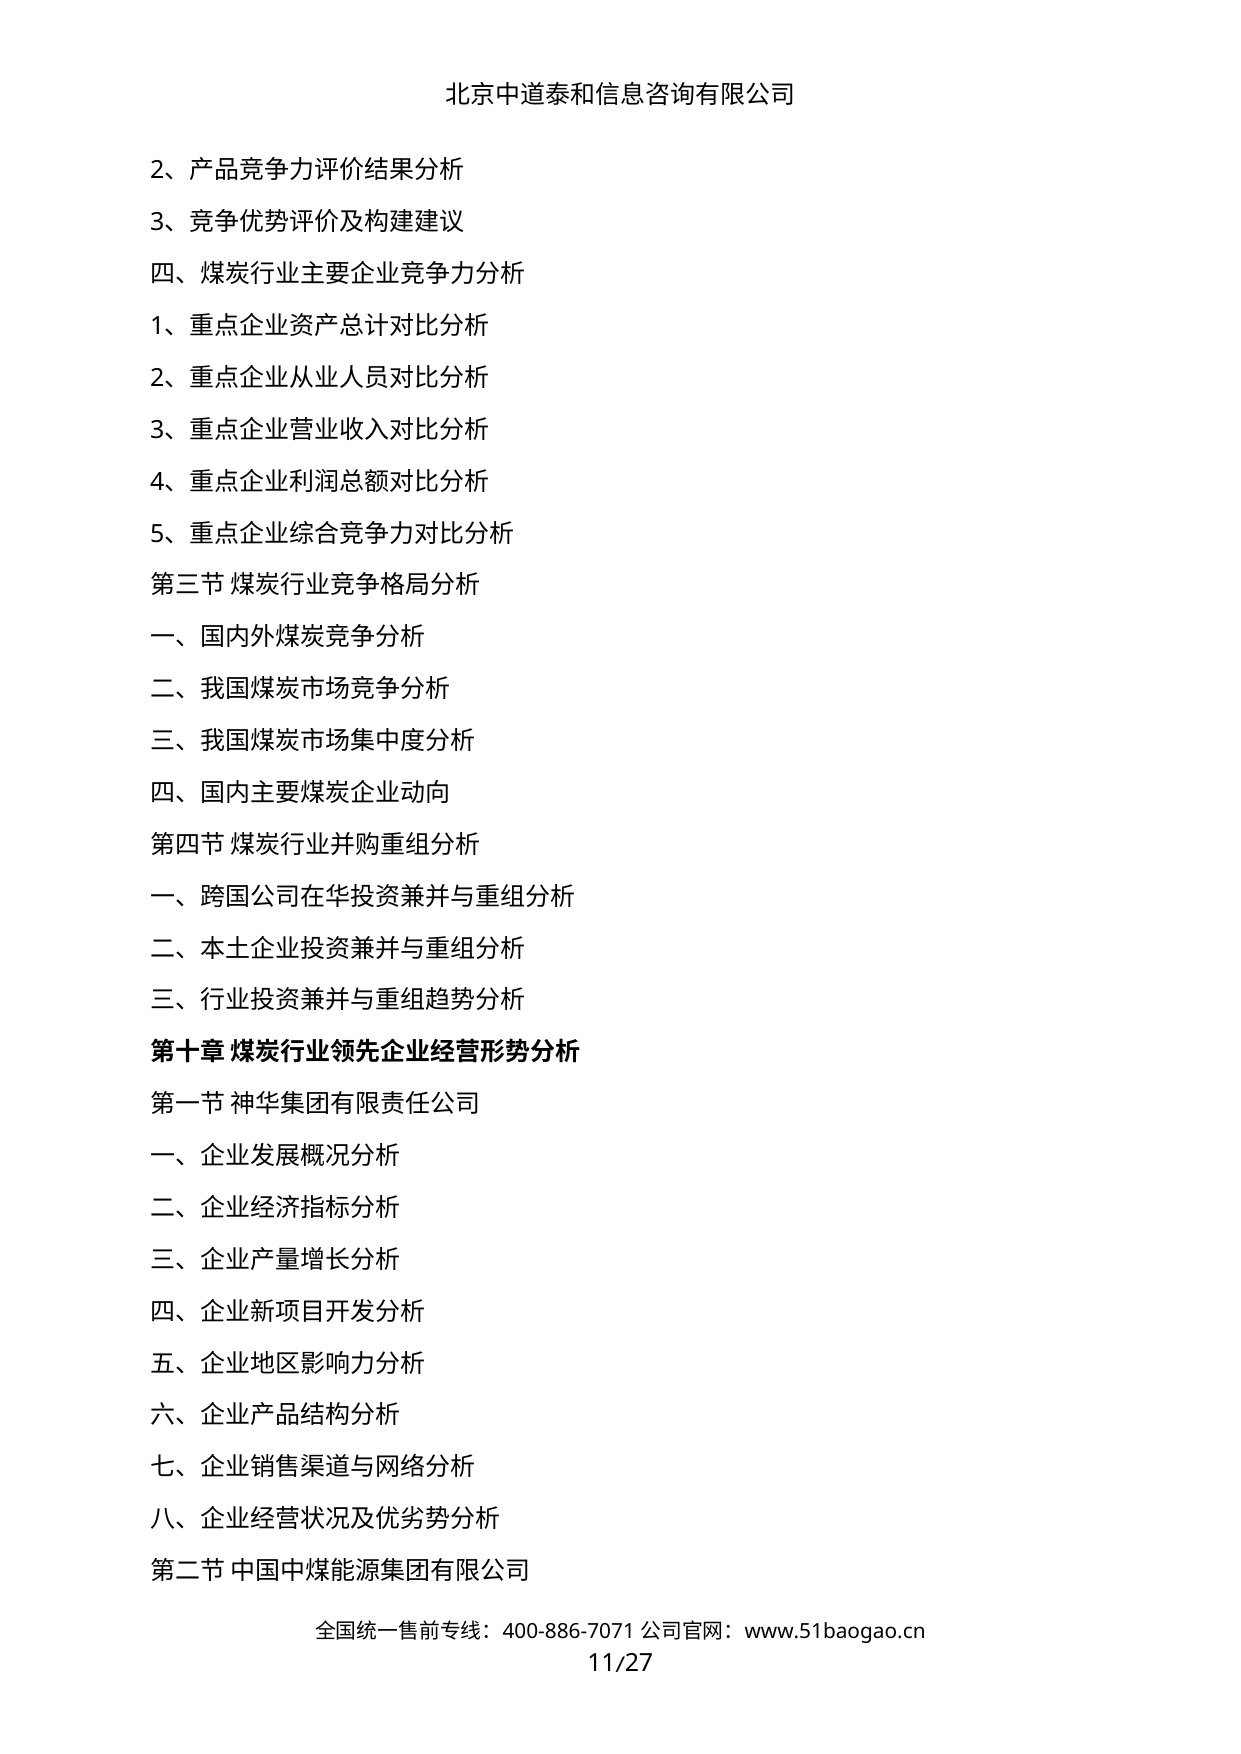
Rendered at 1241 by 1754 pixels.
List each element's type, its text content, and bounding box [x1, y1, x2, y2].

text 1、重点企业资产总计对比分析 [150, 306, 1090, 342]
text 一、跨国公司在华投资兼并与重组分析 [150, 876, 1090, 912]
text 3、重点企业营业收入对比分析 [150, 409, 1090, 446]
text 六、企业产品结构分析 [150, 1395, 1090, 1431]
text 一、国内外煤炭竞争分析 [150, 617, 1090, 653]
text 四、国内主要煤炭企业动向 [150, 772, 1090, 809]
text 二、我国煤炭市场竞争分析 [150, 669, 1090, 705]
text 第二节 中国中煤能源集团有限公司 [150, 1551, 1090, 1587]
text 四、煤炭行业主要企业竞争力分析 [150, 254, 1090, 290]
text 二、本土企业投资兼并与重组分析 [150, 928, 1090, 964]
text 2、产品竞争力评价结果分析 [150, 150, 1090, 186]
text 一、企业发展概况分析 [150, 1136, 1090, 1172]
text 第三节 煤炭行业竞争格局分析 [150, 565, 1090, 601]
text 3、竞争优势评价及构建建议 [150, 202, 1090, 238]
text 第一节 神华集团有限责任公司 [150, 1084, 1090, 1120]
text 三、企业产量增长分析 [150, 1239, 1090, 1276]
text 八、企业经营状况及优劣势分析 [150, 1499, 1090, 1535]
text 七、企业销售渠道与网络分析 [150, 1447, 1090, 1483]
text 第四节 煤炭行业并购重组分析 [150, 824, 1090, 861]
text 第十章 煤炭行业领先企业经营形势分析 [150, 1032, 1090, 1068]
text 5、重点企业综合竞争力对比分析 [150, 513, 1090, 549]
text 2、重点企业从业人员对比分析 [150, 357, 1090, 394]
text 二、企业经济指标分析 [150, 1187, 1090, 1224]
text 4、重点企业利润总额对比分析 [150, 461, 1090, 497]
text 三、我国煤炭市场集中度分析 [150, 721, 1090, 757]
text 五、企业地区影响力分析 [150, 1343, 1090, 1379]
text 三、行业投资兼并与重组趋势分析 [150, 980, 1090, 1016]
text 四、企业新项目开发分析 [150, 1291, 1090, 1327]
